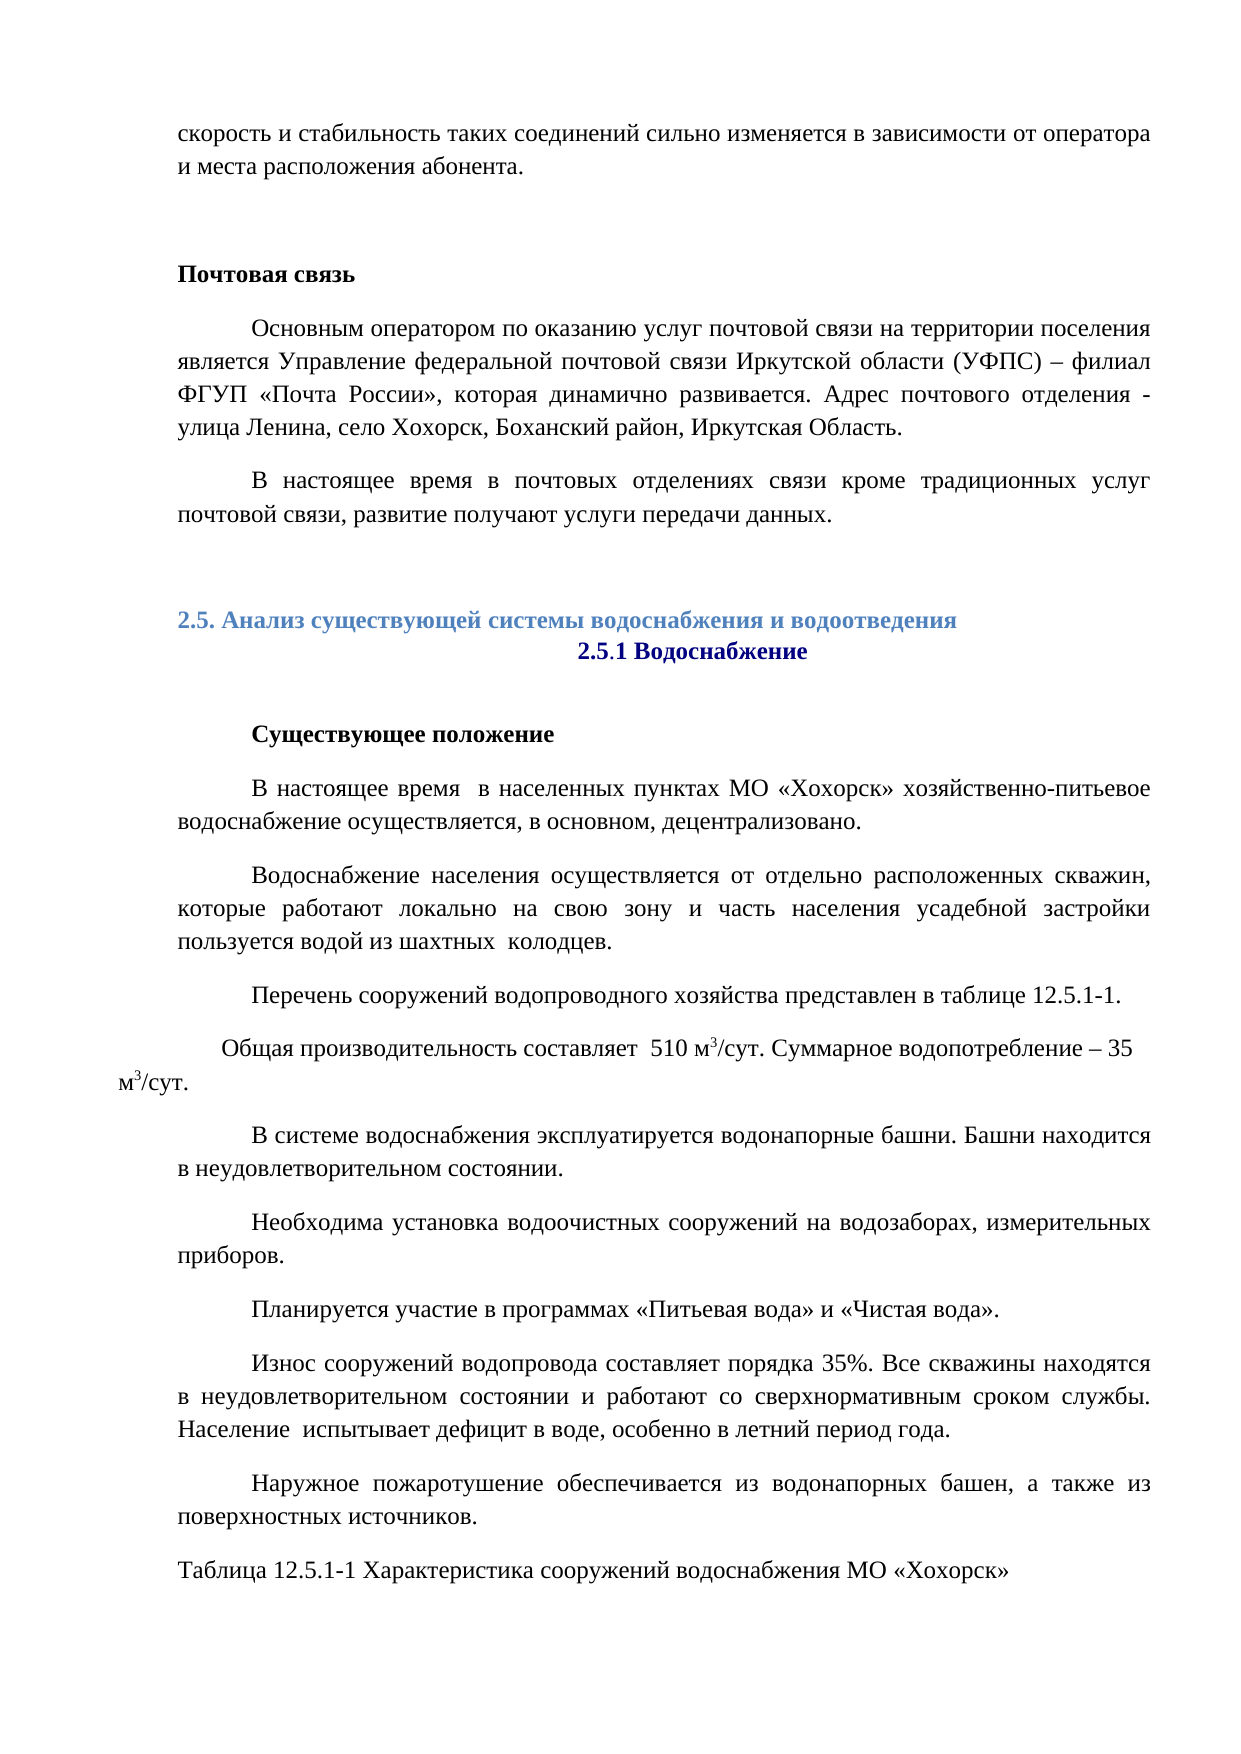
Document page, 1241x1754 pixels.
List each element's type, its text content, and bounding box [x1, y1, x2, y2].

text Общая производительность составляет 510 м3/сут. Суммарное водопотребление – 35 м3/сут. [118, 1033, 1152, 1095]
text В настоящее время в населенных пунктах МО «Хохорск» хозяйственно-питьевое водоснабжение осуществляется, в основном, децентрализовано. [177, 773, 1152, 835]
text Наружное пожаротушение обеспечивается из водонапорных башен, а также из поверхностных источников. [177, 1468, 1152, 1530]
text Износ сооружений водопровода составляет порядка 35%. Все скважины находятся в неудовлетворительном состоянии и работают со сверхнормативным сроком службы. Население испытывает дефицит в воде, особенно в летний период года. [177, 1348, 1152, 1443]
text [177, 118, 1152, 180]
text Перечень сооружений водопроводного хозяйства представлен в таблице 12.5.1-1. [177, 980, 1152, 1008]
text Почтовая связь [177, 259, 1152, 288]
text Существующее положение [177, 719, 1152, 748]
text В настоящее время в почтовых отделениях связи кроме традиционных услуг почтовой связи, развитие получают услуги передачи данных. [177, 466, 1152, 527]
text Планируется участие в программах «Питьевая вода» и «Чистая вода». [177, 1294, 1152, 1323]
text Таблица 12.5.1-1 Характеристика сооружений водоснабжения МО «Хохорск» [177, 1555, 1152, 1583]
subtitle 2.5.1 Водоснабжение [177, 636, 1152, 665]
subtitle 2.5. Анализ существующей системы водоснабжения и водоотведения [177, 605, 1152, 634]
text Водоснабжение населения осуществляется от отдельно расположенных скважин, которые работают локально на свою зону и часть населения усадебной застройки пользуется водой из шахтных колодцев. [177, 860, 1152, 954]
text В системе водоснабжения эксплуатируется водонапорные башни. Башни находится в неудовлетворительном состоянии. [177, 1120, 1152, 1182]
text Основным оператором по оказанию услуг почтовой связи на территории поселения является Управление федеральной почтовой связи Иркутской области (УФПС) – филиал ФГУП «Почта России», которая динамично развивается. Адрес почтового отделения - улица Ленина, село Хохорск, Боханский район, Иркутская Область. [177, 313, 1152, 441]
text Необходима установка водоочистных сооружений на водозаборах, измерительных приборов. [177, 1207, 1152, 1269]
